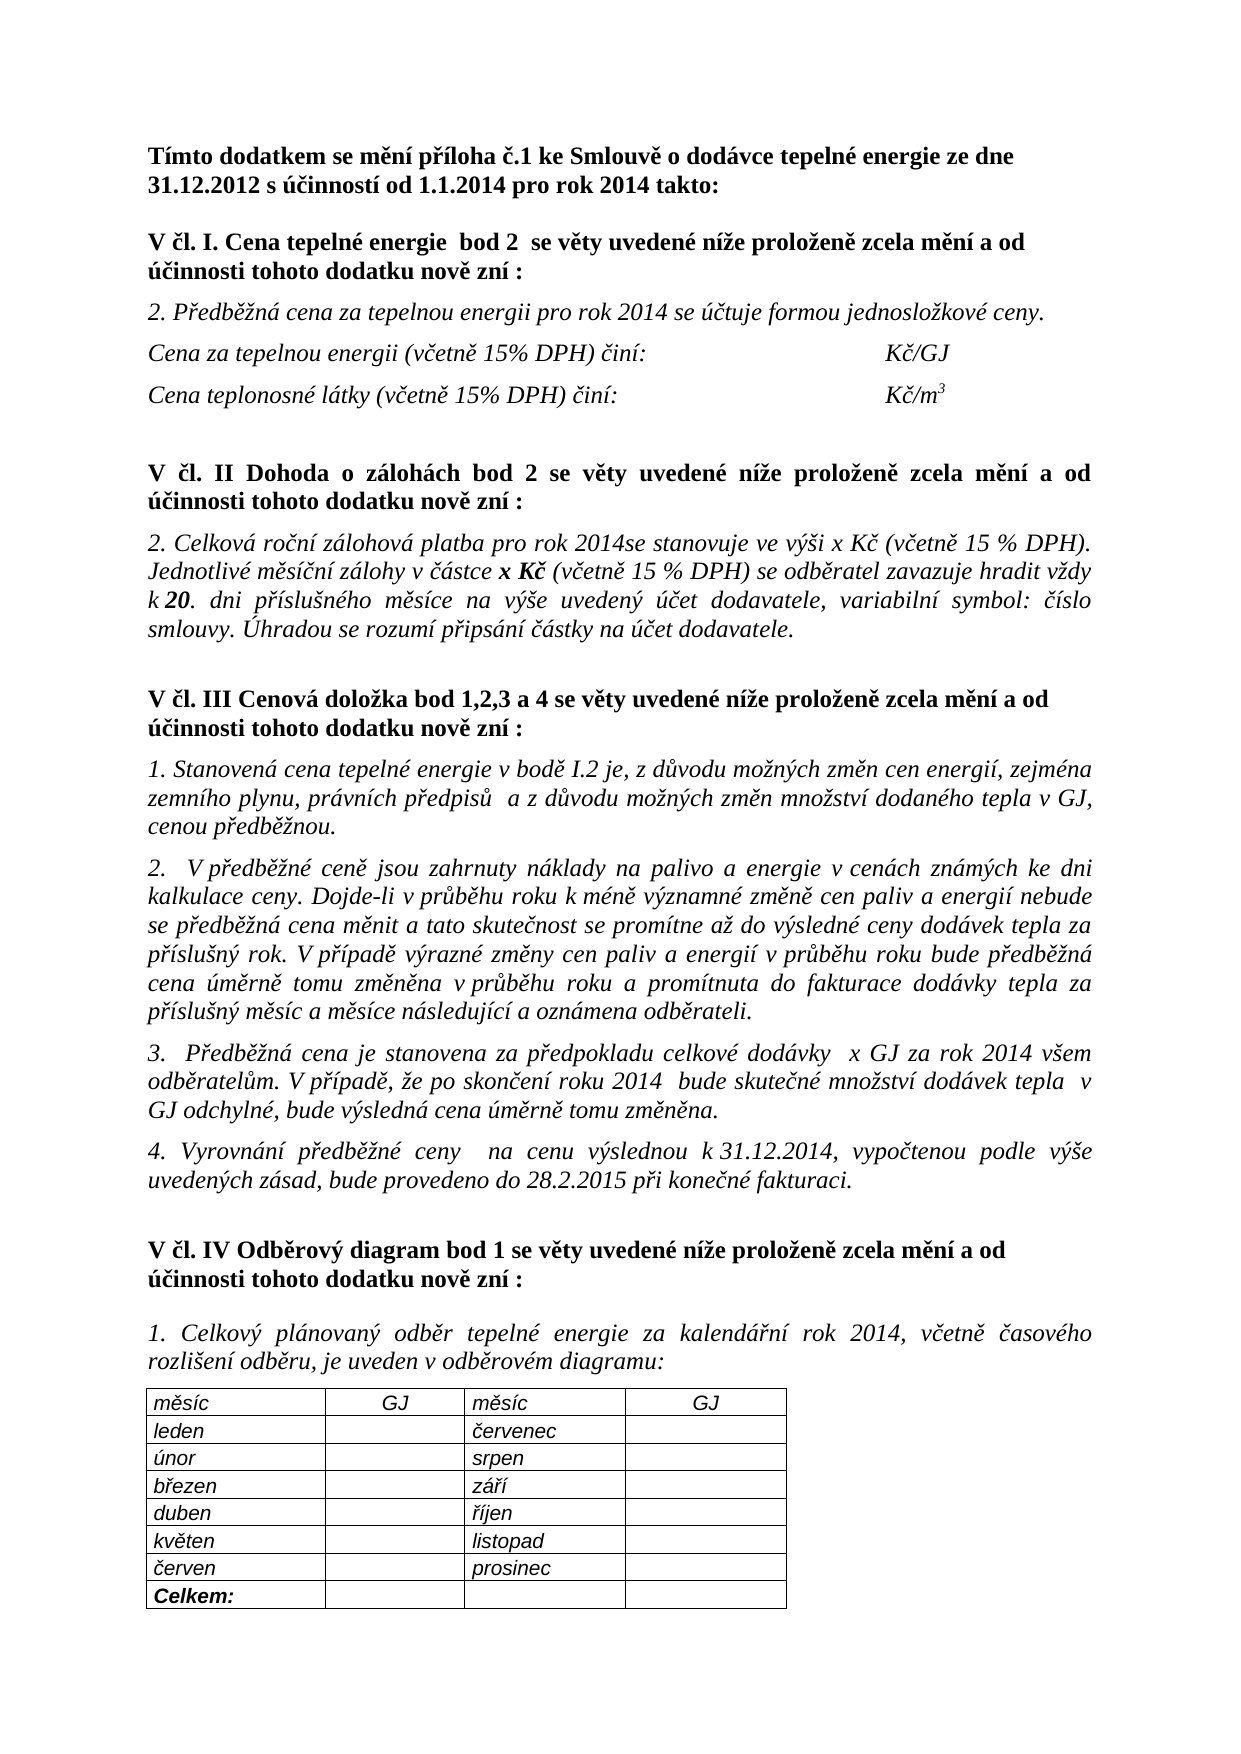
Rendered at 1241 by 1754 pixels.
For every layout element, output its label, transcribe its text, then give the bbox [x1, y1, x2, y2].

text 2. Předběžná cena za tepelnou energii pro rok 2014 se účtuje formou jednosložkové ceny. [148, 297, 1093, 326]
table_cell únor [147, 1444, 325, 1470]
table_cell [626, 1554, 786, 1580]
table_cell duben [147, 1499, 325, 1525]
table_cell červenec [465, 1416, 625, 1443]
table_cell Celkem: [147, 1581, 325, 1608]
text 2. Celková roční zálohová platba pro rok 2014se stanovuje ve výši x Kč (včetně 15 % DPH). Jednotlivé měsíční zálohy v částce x Kč (včetně 15 % DPH) se odběratel zavazuje hradit vždy k 20. dni příslušného měsíce na výše uvedený účet dodavatele, variabilní symbol: číslo smlouvy. Úhradou se rozumí připsání částky na účet dodavatele. [148, 528, 1093, 643]
text 2. V předběžné ceně jsou zahrnuty náklady na palivo a energie v cenách známých ke dni kalkulace ceny. Dojde-li v průběhu roku k méně významné změně cen paliv a energií nebude se předběžná cena měnit a tato skutečnost se promítne až do výsledné ceny dodávek tepla za příslušný rok. V případě výrazné změny cen paliv a energií v průběhu roku bude předběžná cena úměrně tomu změněna v průběhu roku a promítnuta do fakturace dodávky tepla za příslušný měsíc a měsíce následující a oznámena odběrateli. [148, 853, 1093, 1025]
text V čl. III Cenová doložka bod 1, 4 se věty uvedené níže proloženě zcela mění a od účinnosti tohoto dodatku nově zní : [148, 684, 1093, 741]
table_cell [626, 1581, 786, 1608]
table_cell [626, 1499, 786, 1525]
text Cena teplonosné látky (včetně 15% DPH) činí: Kč/m3 [148, 380, 1093, 408]
text V čl. II Dohoda o zálohách bod 2 se věty uvedené níže proloženě zcela mění a od účinnosti tohoto dodatku nově zní : [148, 458, 1093, 515]
table_header GJ [326, 1389, 464, 1415]
table_cell [326, 1444, 464, 1470]
table_cell [326, 1554, 464, 1580]
table_cell [326, 1499, 464, 1525]
table_cell březen [147, 1471, 325, 1498]
table_cell [626, 1471, 786, 1498]
table_header měsíc [147, 1389, 325, 1415]
table_cell říjen [465, 1499, 625, 1525]
table_header měsíc [465, 1389, 625, 1415]
table_header GJ [626, 1389, 786, 1415]
table_cell [326, 1581, 464, 1608]
text 3. Předběžná cena je stanovena za předpokladu celkové dodávky x GJ za rok 2014 všem odběratelům. V případě, že po skončení roku 2014 bude skutečné množství dodávek tepla v GJ odchylné, bude výsledná cena úměrně tomu změněna. [148, 1038, 1093, 1124]
text Tímto dodatkem se mění příloha č.1 ke Smlouvě o dodávce tepelné energie ze dne 31.12.2012 s účinností od 1.1.2014 pro rok 2014 takto: [148, 141, 1093, 198]
table_cell [626, 1526, 786, 1553]
text V čl. I. Cena tepelné energie bod 2 se věty uvedené níže proloženě zcela mění a od účinnosti tohoto dodatku nově zní : [148, 227, 1093, 285]
table_cell [626, 1444, 786, 1470]
table_cell [326, 1471, 464, 1498]
table_cell květen [147, 1526, 325, 1553]
table_cell listopad [465, 1526, 625, 1553]
table_cell [326, 1526, 464, 1553]
table_cell září [465, 1471, 625, 1498]
table_cell srpen [465, 1444, 625, 1470]
table_cell prosinec [465, 1554, 625, 1580]
text Cena za tepelnou energii (včetně 15% DPH) činí: Kč/GJ [148, 338, 1093, 367]
table_cell leden [147, 1416, 325, 1443]
text 4. Vyrovnání předběžné ceny na cenu výslednou k 31.12.2014, vypočtenou podle výše uvedených zásad, bude provedeno do 28.2.2015 při konečné fakturaci. [148, 1136, 1093, 1194]
table_cell [626, 1416, 786, 1443]
text V čl. IV Odběrový diagram bod 1 se věty uvedené níže proloženě zcela mění a od účinnosti tohoto dodatku nově zní : [148, 1235, 1093, 1293]
text 1. Stanovená cena tepelné energie v bodě I.2 je, z důvodu možných změn cen energií, zejména zemního plynu, právních předpisů a z důvodu možných změn množství dodaného tepla v GJ, cenou předběžnou. [148, 754, 1093, 840]
table_cell [465, 1581, 625, 1608]
table_cell [326, 1416, 464, 1443]
text 1. Celkový plánovaný odběr tepelné energie za kalendářní rok 2014, včetně časového rozlišení odběru, je uveden v odběrovém diagramu: [148, 1318, 1093, 1375]
table_cell červen [147, 1554, 325, 1580]
